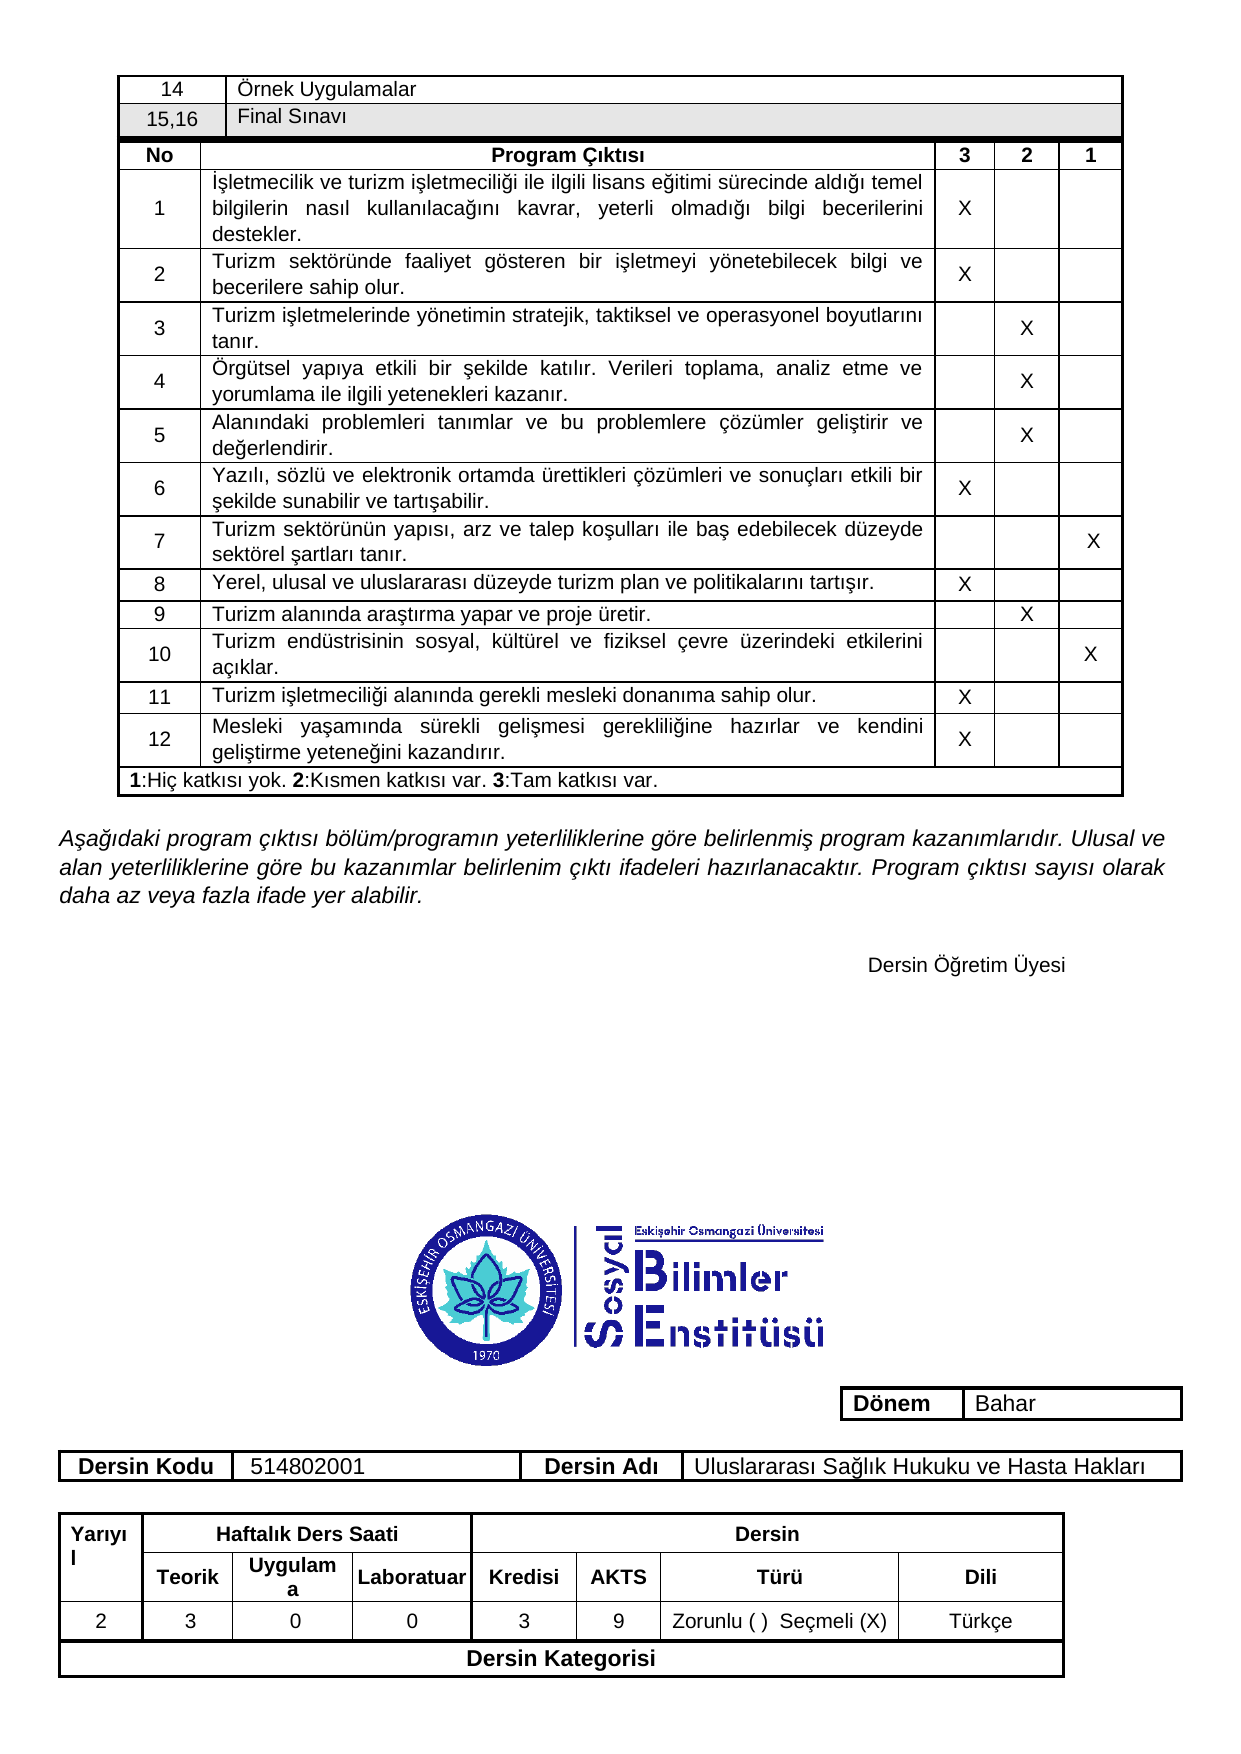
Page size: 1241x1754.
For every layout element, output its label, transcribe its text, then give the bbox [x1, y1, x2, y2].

table_cell 0 [233, 1602, 352, 1639]
table_cell Turizm sektöründe faaliyet gösteren bir işletmeyi yönetebilecek bilgi ve becerilere sahip olur. [201, 249, 934, 301]
table_cell [995, 463, 1058, 515]
table_header Dersin Adı [522, 1453, 681, 1479]
table_cell [995, 714, 1058, 766]
table_cell [1060, 602, 1121, 628]
table_cell X [936, 463, 994, 515]
table_cell [1060, 714, 1121, 766]
table_header Bahar [965, 1390, 1180, 1418]
table_cell X [936, 570, 994, 600]
table_cell Türü [661, 1553, 898, 1601]
table_cell [1060, 683, 1121, 713]
table_cell 0 [353, 1602, 470, 1639]
table_cell 12 [120, 714, 200, 766]
table_cell [1060, 303, 1121, 354]
table_cell [1060, 356, 1121, 408]
table_cell 7 [120, 517, 200, 568]
table_cell X [995, 356, 1058, 408]
table_header Dersin Kodu [61, 1453, 231, 1479]
table_cell [936, 517, 994, 568]
table_cell Turizm işletmelerinde yönetimin stratejik, taktiksel ve operasyonel boyutlarını tanır. [201, 303, 934, 354]
table_cell [936, 410, 994, 461]
table_cell Yerel, ulusal ve uluslararası düzeyde turizm plan ve politikalarını tartışır. [201, 570, 934, 600]
table_cell 2 [61, 1602, 141, 1639]
table_cell [1060, 570, 1121, 600]
table_header Program Çıktısı [201, 143, 934, 168]
table_cell X [995, 602, 1058, 628]
table_cell 9 [577, 1602, 660, 1639]
table_cell X [1060, 517, 1121, 568]
table_cell X [936, 249, 994, 301]
table_header Yarıyıl [61, 1515, 141, 1601]
table_cell [995, 629, 1058, 681]
table_cell 14 [120, 77, 225, 103]
table_cell Türkçe [899, 1602, 1062, 1639]
table_cell 5 [120, 410, 200, 461]
table_header Haftalık Ders Saati [144, 1515, 470, 1552]
table_cell [936, 602, 994, 628]
table_cell [936, 356, 994, 408]
table_cell Final Sınavı [227, 104, 1121, 136]
table_cell X [936, 683, 994, 713]
table_cell [995, 170, 1058, 248]
table_cell Teorik [144, 1553, 232, 1601]
table_header Dersin [473, 1515, 1062, 1552]
table_cell X [995, 303, 1058, 354]
table_cell Örnek Uygulamalar [227, 77, 1121, 103]
table_cell 3 [473, 1602, 576, 1639]
table_header 514802001 [234, 1453, 519, 1479]
table_cell Turizm işletmeciliği alanında gerekli mesleki donanıma sahip olur. [201, 683, 934, 713]
table_cell [1060, 410, 1121, 461]
table_cell 3 [144, 1602, 232, 1639]
table_cell [995, 517, 1058, 568]
table_cell 6 [120, 463, 200, 515]
table_cell 8 [120, 570, 200, 600]
table_cell 2 [120, 249, 200, 301]
table_cell Uygulama [233, 1553, 352, 1601]
table_cell [995, 570, 1058, 600]
table_cell [1060, 170, 1121, 248]
table_cell İşletmecilik ve turizm işletmeciliği ile ilgili lisans eğitimi sürecinde aldığı temel bilgilerin nasıl kullanılacağını kavrar, yeterli olmadığı bilgi becerilerini destekler. [201, 170, 934, 248]
table_cell [936, 303, 994, 354]
table_cell Alanındaki problemleri tanımlar ve bu problemlere çözümler geliştirir ve değerlendirir. [201, 410, 934, 461]
table_header No [120, 143, 200, 168]
table_cell 9 [120, 602, 200, 628]
text Aşağıdaki program çıktısı bölüm/programın yeterliliklerine göre belirlenmiş program kazanımlarıdır. Ulusal ve alan yeterliliklerine göre bu kazanımlar belirlenim çıktı ifadeleri hazırlanacaktır. Program çıktısı sayısı olarak daha az veya fazla ifade yer alabilir. [59, 825, 1166, 908]
table_header 3 [936, 143, 994, 168]
table_cell 15,16 [120, 104, 225, 136]
table_cell 3 [120, 303, 200, 354]
table_cell Zorunlu ( ) Seçmeli (X) [661, 1602, 898, 1639]
table_cell Yazılı, sözlü ve elektronik ortamda ürettikleri çözümleri ve sonuçları etkili bir şekilde sunabilir ve tartışabilir. [201, 463, 934, 515]
table_cell [995, 683, 1058, 713]
table_header Uluslararası Sağlık Hukuku ve Hasta Hakları [684, 1453, 1180, 1479]
table_cell X [936, 170, 994, 248]
picture [408, 1208, 834, 1368]
text Dersin Öğretim Üyesi [177, 953, 1066, 977]
table_cell [995, 249, 1058, 301]
table_cell Dili [899, 1553, 1062, 1601]
table_cell [1060, 463, 1121, 515]
table_cell Laboratuar [353, 1553, 470, 1601]
table_cell Turizm alanında araştırma yapar ve proje üretir. [201, 602, 934, 628]
table_cell Dersin Kategorisi [61, 1643, 1062, 1675]
table_cell 1 [120, 170, 200, 248]
table_cell Mesleki yaşamında sürekli gelişmesi gerekliliğine hazırlar ve kendini geliştirme yeteneğini kazandırır. [201, 714, 934, 766]
table_cell Örgütsel yapıya etkili bir şekilde katılır. Verileri toplama, analiz etme ve yorumlama ile ilgili yetenekleri kazanır. [201, 356, 934, 408]
table_cell X [1060, 629, 1121, 681]
table_cell 10 [120, 629, 200, 681]
table_cell [1060, 249, 1121, 301]
table_cell 1:Hiç katkısı yok. 2:Kısmen katkısı var. 3:Tam katkısı var. [120, 768, 1121, 794]
table_header 1 [1060, 143, 1121, 168]
table_cell Turizm endüstrisinin sosyal, kültürel ve fiziksel çevre üzerindeki etkilerini açıklar. [201, 629, 934, 681]
table_cell Kredisi [473, 1553, 576, 1601]
table_cell 4 [120, 356, 200, 408]
table_cell AKTS [577, 1553, 660, 1601]
table_cell [936, 629, 994, 681]
table_cell X [936, 714, 994, 766]
table_cell X [995, 410, 1058, 461]
table_header 2 [995, 143, 1058, 168]
table_cell 11 [120, 683, 200, 713]
table_cell Turizm sektörünün yapısı, arz ve talep koşulları ile baş edebilecek düzeyde sektörel şartları tanır. [201, 517, 934, 568]
table_header Dönem [843, 1390, 962, 1418]
